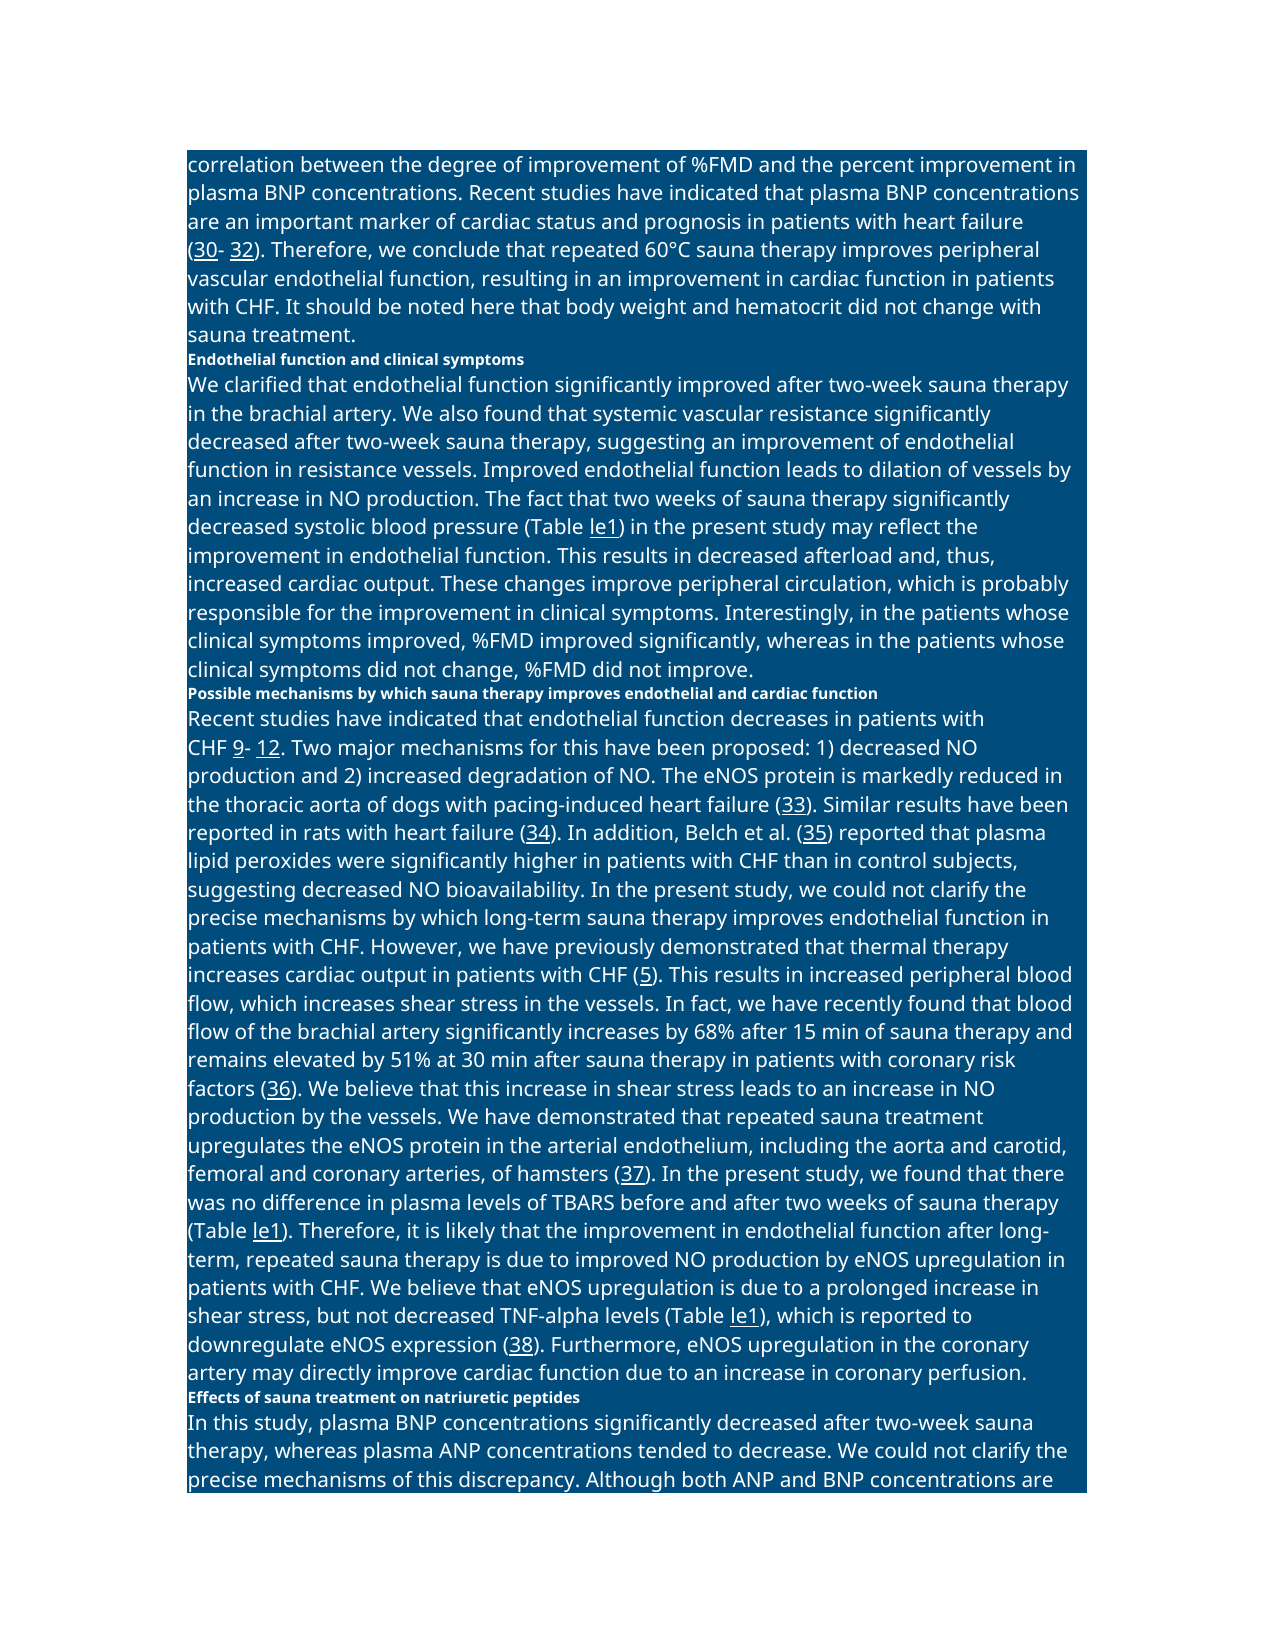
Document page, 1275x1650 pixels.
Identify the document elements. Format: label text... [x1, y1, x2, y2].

text Recent studies have indicated that endothelial function decreases in patients with CHF 9- 12. Two major mechanisms for this have been proposed: 1) decreased NO production and 2) increased degradation of NO. The eNOS protein is markedly reduced in the thoracic aorta of dogs with pacing-induced heart failure (33). Similar results have been reported in rats with heart failure (34). In addition, Belch et al. (35) reported that plasma lipid peroxides were significantly higher in patients with CHF than in control subjects, suggesting decreased NO bioavailability. In the present study, we could not clarify the precise mechanisms by which long-term sauna therapy improves endothelial function in patients with CHF. However, we have previously demonstrated that thermal therapy increases cardiac output in patients with CHF (5). This results in increased peripheral blood flow, which increases shear stress in the vessels. In fact, we have recently found that blood flow of the brachial artery significantly increases by 68% after 15 min of sauna therapy and remains elevated by 51% at 30 min after sauna therapy in patients with coronary risk factors (36). We believe that this increase in shear stress leads to an increase in NO production by the vessels. We have demonstrated that repeated sauna treatment upregulates the eNOS protein in the arterial endothelium, including the aorta and carotid, femoral and coronary arteries, of hamsters (37). In the present study, we found that there was no difference in plasma levels of TBARS before and after two weeks of sauna therapy (Table le1). Therefore, it is likely that the improvement in endothelial function after long-term, repeated sauna therapy is due to improved NO production by eNOS upregulation in patients with CHF. We believe that eNOS upregulation is due to a prolonged increase in shear stress, but not decreased TNF-alpha levels (Table le1), which is reported to downregulate eNOS expression (38). Furthermore, eNOS upregulation in the coronary artery may directly improve cardiac function due to an increase in coronary perfusion. [187, 704, 1087, 1387]
subtitle Endothelial function and clinical symptoms [187, 349, 1087, 370]
subtitle Effects of sauna treatment on natriuretic peptides [187, 1387, 1087, 1408]
subtitle Possible mechanisms by which sauna therapy improves endothelial and cardiac function [187, 683, 1087, 704]
text We clarified that endothelial function significantly improved after two-week sauna therapy in the brachial artery. We also found that systemic vascular resistance significantly decreased after two-week sauna therapy, suggesting an improvement of endothelial function in resistance vessels. Improved endothelial function leads to dilation of vessels by an increase in NO production. The fact that two weeks of sauna therapy significantly decreased systolic blood pressure (Table le1) in the present study may reflect the improvement in endothelial function. This results in decreased afterload and, thus, increased cardiac output. These changes improve peripheral circulation, which is probably responsible for the improvement in clinical symptoms. Interestingly, in the patients whose clinical symptoms improved, %FMD improved significantly, whereas in the patients whose clinical symptoms did not change, %FMD did not improve. [187, 370, 1087, 683]
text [187, 150, 1087, 349]
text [187, 1408, 1087, 1493]
